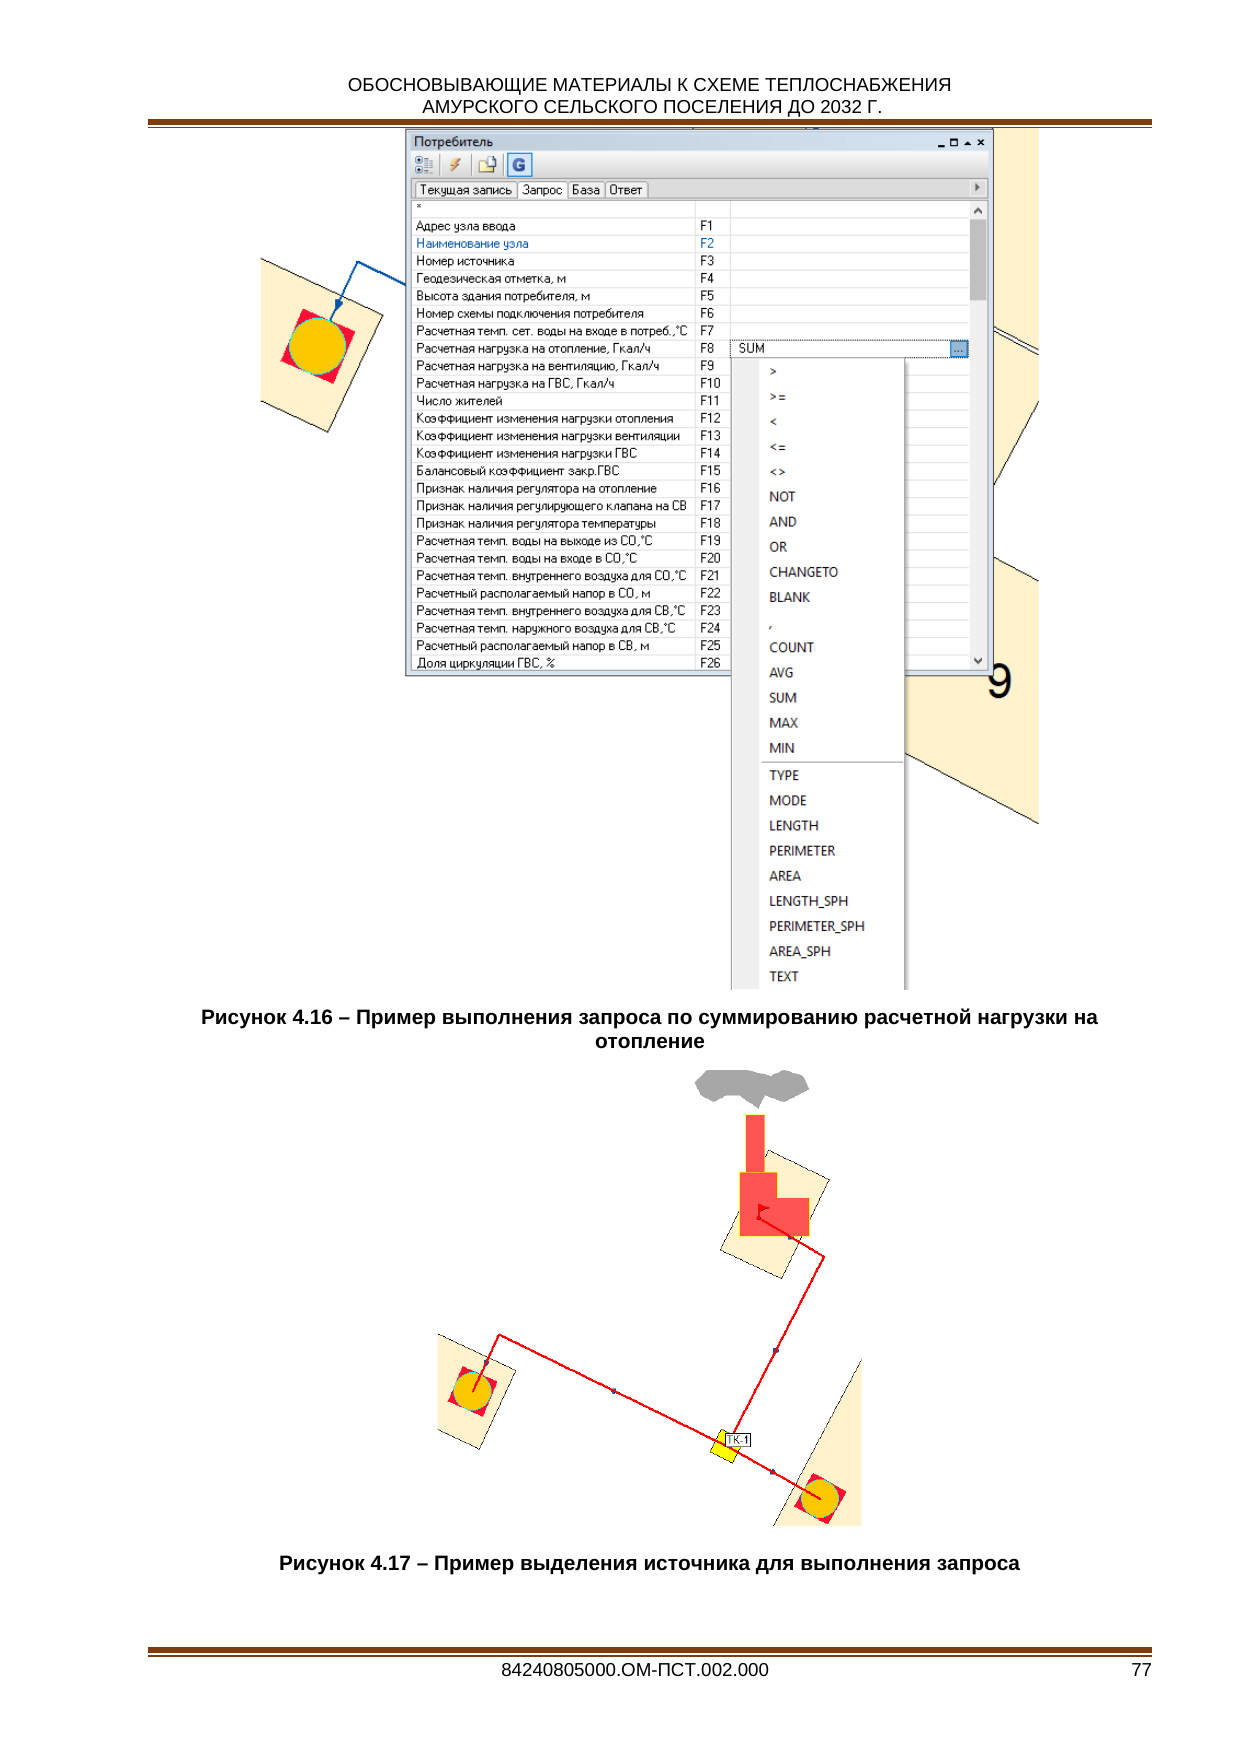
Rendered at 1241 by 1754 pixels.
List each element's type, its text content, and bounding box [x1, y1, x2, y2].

picture [260, 128, 1039, 990]
picture [437, 1065, 862, 1526]
text Рисунок .17 – Пример выделения источника для выполнения запроса [148, 1550, 1152, 1574]
text Рисунок .16 – Пример выполнения запроса по суммированию расчетной нагрузки на отопление [148, 1004, 1152, 1052]
